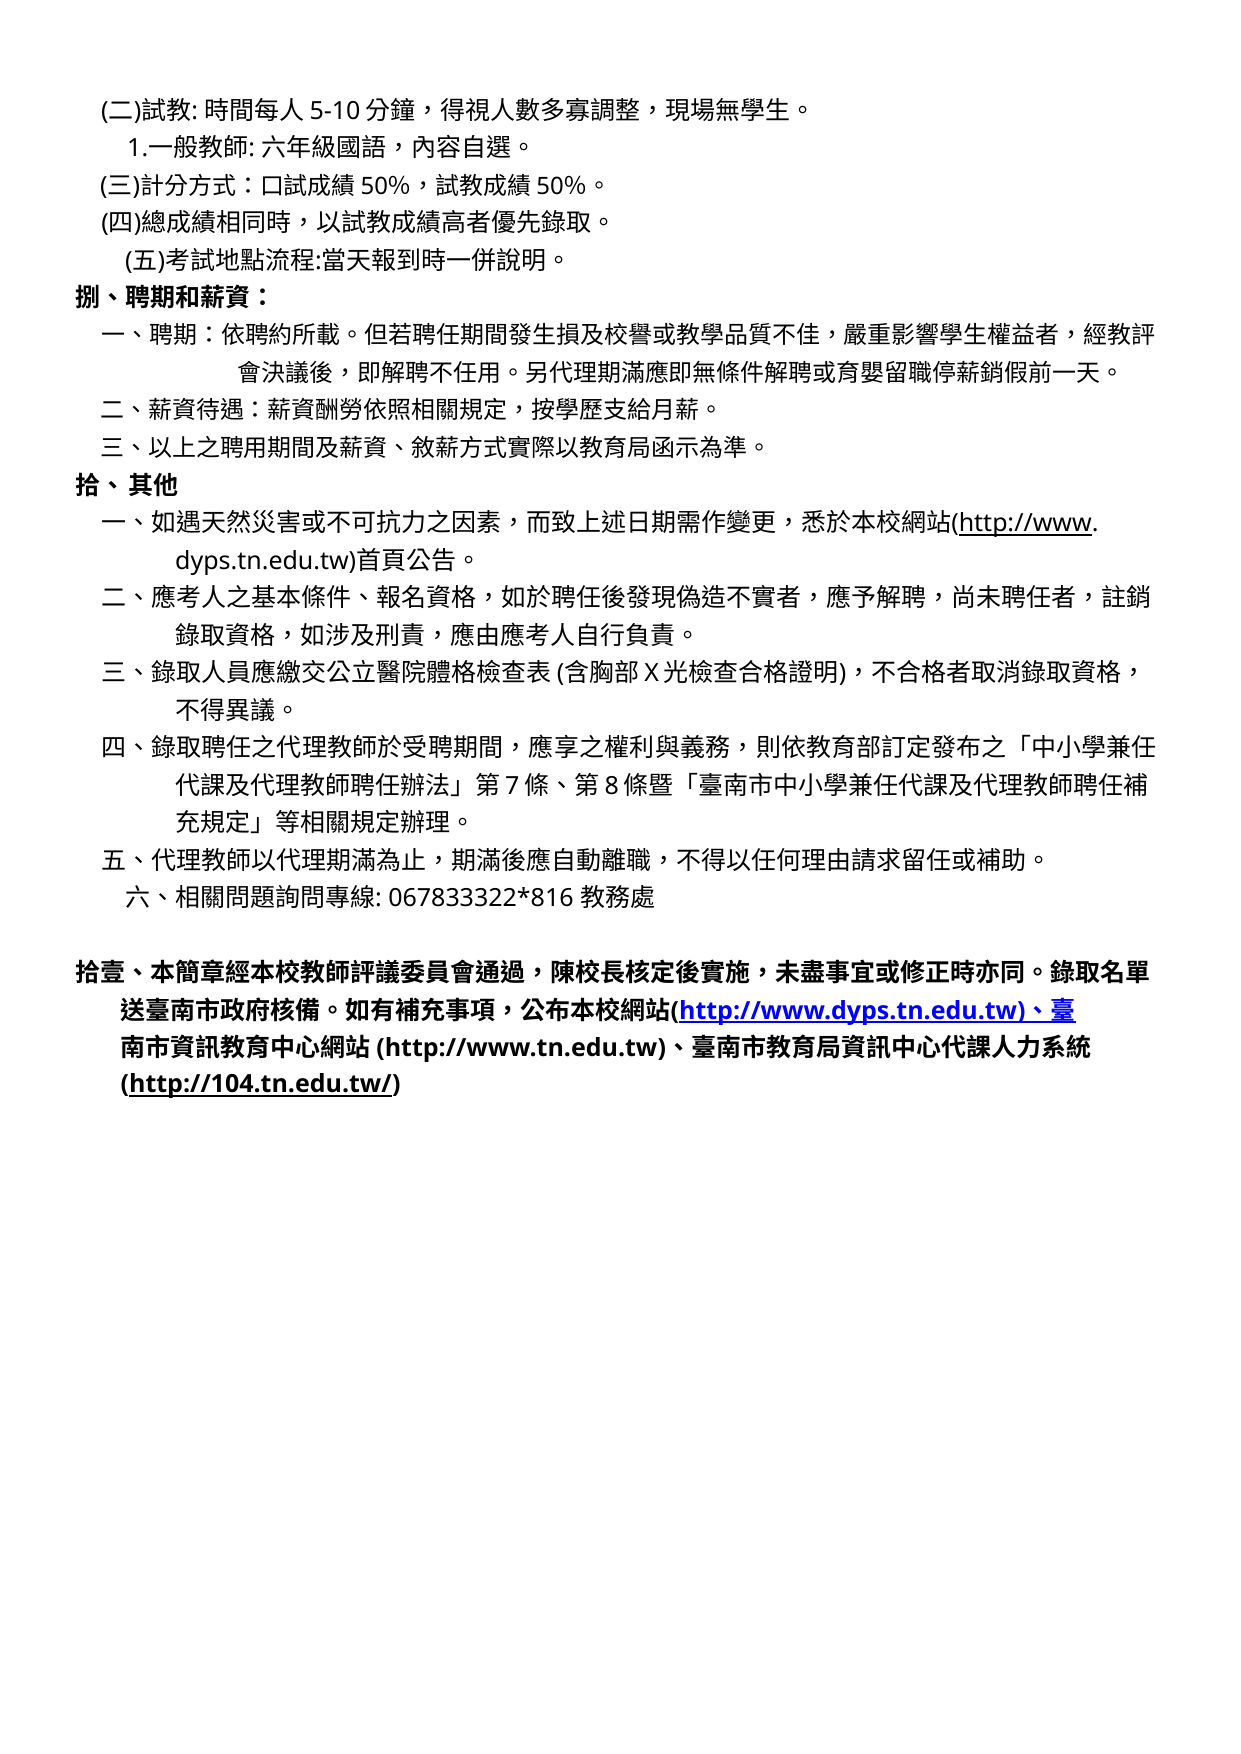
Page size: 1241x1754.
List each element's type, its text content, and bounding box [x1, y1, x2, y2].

text 二、薪資待遇：薪資酬勞依照相關規定，按學歷支給月薪。 [75, 389, 1165, 427]
text (二)試教: 時間每人5-10分鐘，得視人數多寡調整，現場無學生。 [75, 89, 1165, 127]
text 捌、聘期和薪資： [75, 277, 1165, 314]
text 拾壹、本簡章經本校教師評議委員會通過，陳校長核定後實施，未盡事宜或修正時亦同。錄取名單 [75, 952, 1165, 989]
text (http://104.tn.edu.tw/) [75, 1064, 1165, 1102]
text (四)總成績相同時，以試教成績高者優先錄取。 [75, 202, 1165, 239]
text 三、錄取人員應繳交公立醫院體格檢查表 (含胸部X光檢查合格證明)，不合格者取消錄取資格，不得異議。 [75, 652, 1165, 727]
text 南市資訊教育中心網站 (http://www.tn.edu.tw)、臺南市教育局資訊中心代課人力系統 [75, 1027, 1165, 1064]
text 六、相關問題詢問專線: 067833322*816 教務處 [75, 877, 1165, 914]
text 1.一般教師: 六年級國語，內容自選。 [75, 127, 1165, 164]
text 拾、 其他 [75, 464, 1165, 502]
text (五)考試地點流程:當天報到時一併說明。 [75, 239, 1165, 277]
text 三、以上之聘用期間及薪資、敘薪方式實際以教育局函示為準。 [75, 427, 1165, 464]
text 四、錄取聘任之代理教師於受聘期間，應享之權利與義務，則依教育部訂定發布之「中小學兼任代課及代理教師聘任辦法」第7條、第8條暨「臺南市中小學兼任代課及代理教師聘任補充規定」等相關規定辦理。 [75, 727, 1165, 839]
text 五、代理教師以代理期滿為止，期滿後應自動離職，不得以任何理由請求留任或補助。 [75, 839, 1165, 877]
text 送臺南市政府核備。如有補充事項，公布本校網站(http://www.dyps.tn.edu.tw)、臺 [75, 989, 1165, 1027]
text 一、如遇天然災害或不可抗力之因素，而致上述日期需作變更，悉於本校網站(http://www. dyps.tn.edu.tw)首頁公告。 [75, 502, 1165, 577]
text 二、應考人之基本條件、報名資格，如於聘任後發現偽造不實者，應予解聘，尚未聘任者，註銷錄取資格，如涉及刑責，應由應考人自行負責。 [75, 577, 1165, 652]
text 一、聘期：依聘約所載。但若聘任期間發生損及校譽或教學品質不佳，嚴重影響學生權益者，經教評會決議後，即解聘不任用。另代理期滿應即無條件解聘或育嬰留職停薪銷假前一天。 [75, 314, 1165, 389]
text (三)計分方式：口試成績50％，試教成績50％。 [75, 164, 1165, 202]
